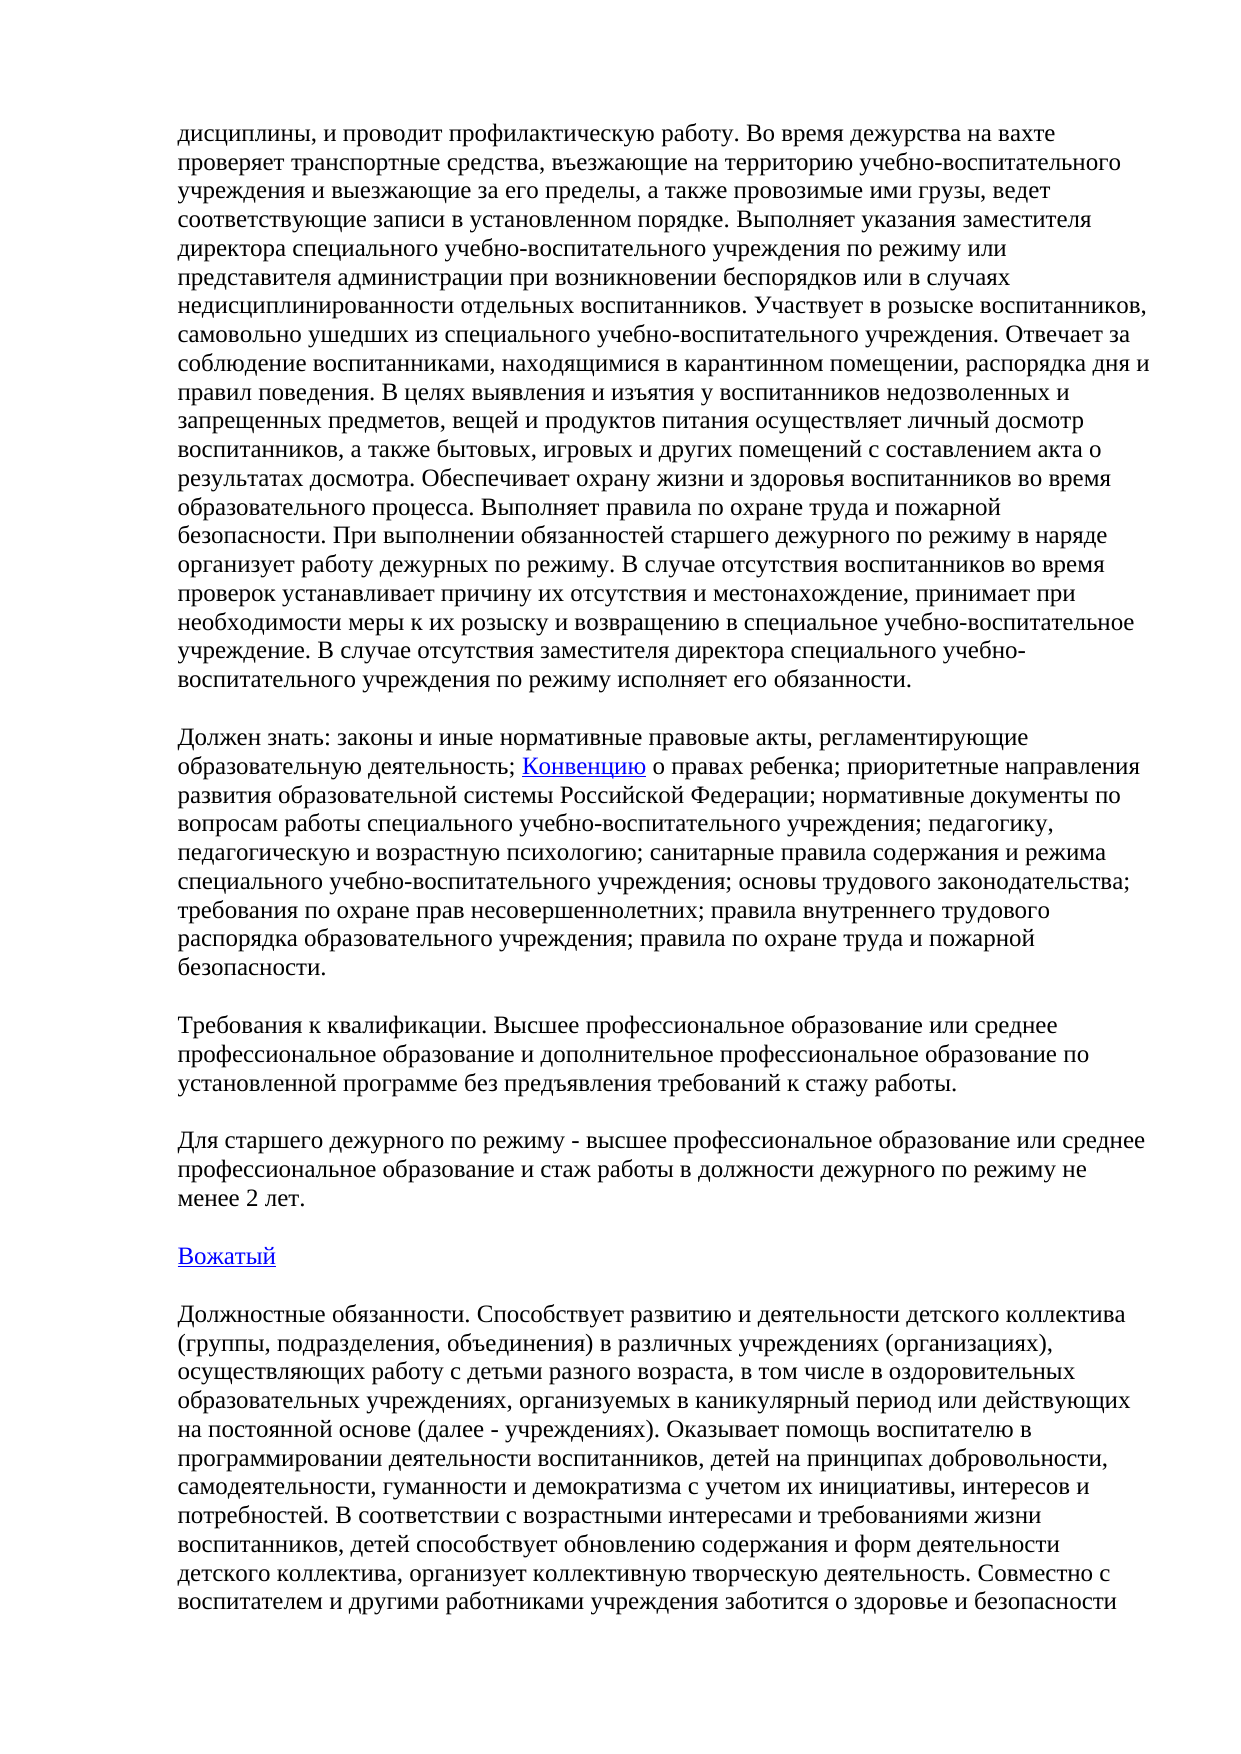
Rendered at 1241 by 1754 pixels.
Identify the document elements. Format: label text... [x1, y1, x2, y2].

text Для старшего дежурного по режиму - высшее профессиональное образование или среднее профессиональное образование и стаж работы в должности дежурного по режиму не менее 2 лет. [177, 1126, 1152, 1212]
text Вожатый [177, 1241, 1152, 1270]
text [177, 118, 1152, 693]
text Требования к квалификации. Высшее профессиональное образование или среднее профессиональное образование и дополнительное профессиональное образование по установленной программе без предъявления требований к стажу работы. [177, 1010, 1152, 1096]
text Должен знать: законы и иные нормативные правовые акты, регламентирующие образовательную деятельность; Конвенцию о правах ребенка; приоритетные направления развития образовательной системы Российской Федерации; нормативные документы по вопросам работы специального учебно-воспитательного учреждения; педагогику, педагогическую и возрастную психологию; санитарные правила содержания и режима специального учебно-воспитательного учреждения; основы трудового законодательства; требования по охране прав несовершеннолетних; правила внутреннего трудового распорядка образовательного учреждения; правила по охране труда и пожарной безопасности. [177, 722, 1152, 981]
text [177, 1299, 1152, 1615]
